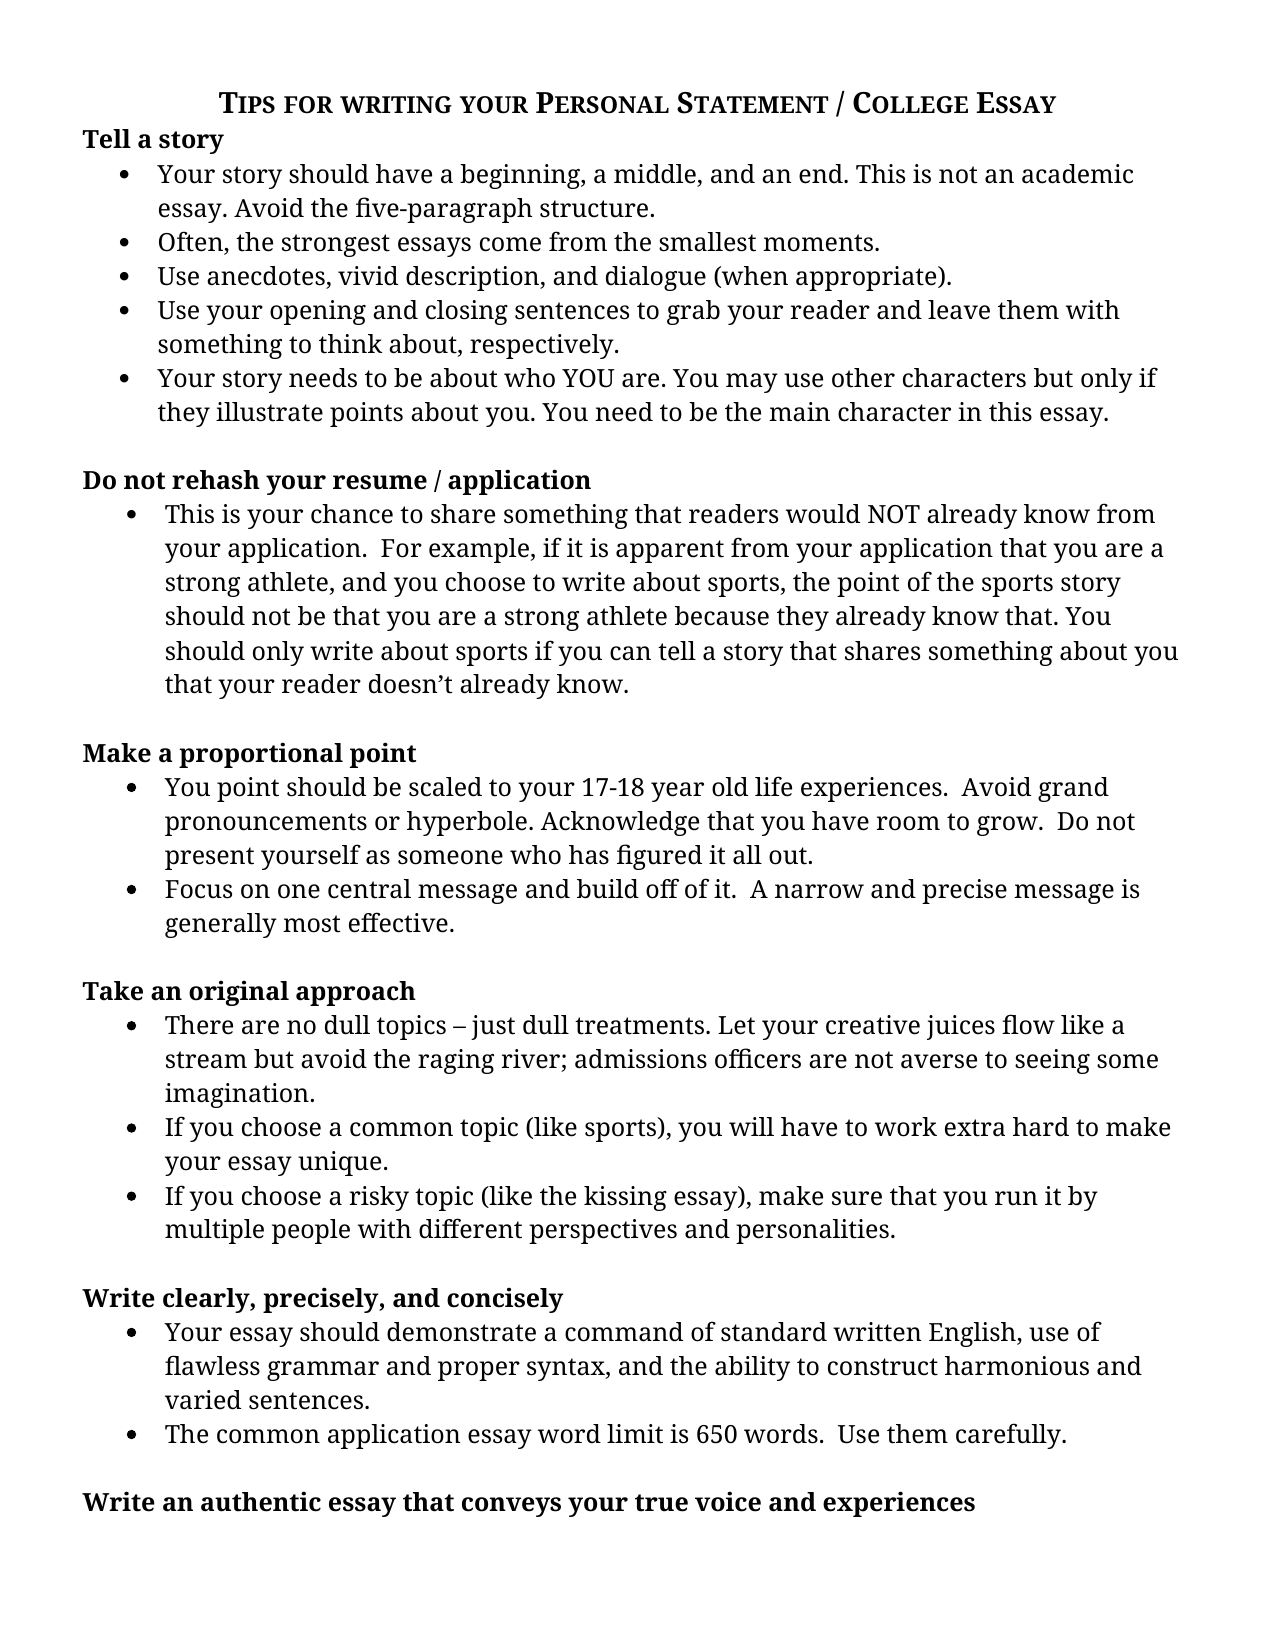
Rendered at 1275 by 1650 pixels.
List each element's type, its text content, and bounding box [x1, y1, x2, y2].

list Your story needs to be about who YOU are. You may use other characters but only if they illustrate points about you. You need to be the main character in this essay. [120, 361, 1192, 429]
list If you choose a risky topic (like the kissing essay), make sure that you run it by multiple people with different perspectives and personalities. [127, 1178, 1192, 1246]
list Often, the strongest essays come from the smallest moments. [120, 224, 1192, 258]
text Do not rehash your resume / application [82, 463, 1192, 497]
text Make a proportional point [82, 735, 1192, 769]
text Tell a story [82, 122, 1192, 156]
text Write an authentic essay that conveys your true voice and experiences [82, 1485, 1192, 1519]
list Focus on one central message and build off of it. A narrow and precise message is generally most effective. [127, 872, 1192, 940]
list Use anecdotes, vivid description, and dialogue (when appropriate). [120, 258, 1192, 292]
list Your essay should demonstrate a command of standard written English, use of flawless grammar and proper syntax, and the ability to construct harmonious and varied sentences. [127, 1314, 1192, 1417]
list If you choose a common topic (like sports), you will have to work extra hard to make your essay unique. [127, 1110, 1192, 1178]
text Tips for writing your Personal Statement / College Essay [82, 82, 1192, 122]
text Write clearly, precisely, and concisely [82, 1280, 1192, 1314]
list The common application essay word limit is 650 words. Use them carefully. [127, 1417, 1192, 1451]
list Your story should have a beginning, a middle, and an end. This is not an academic essay. Avoid the five-paragraph structure. [120, 156, 1192, 224]
list Use your opening and closing sentences to grab your reader and leave them with something to think about, respectively. [120, 292, 1192, 361]
list You point should be scaled to your 17-18 year old life experiences. Avoid grand pronouncements or hyperbole. Acknowledge that you have room to grow. Do not present yourself as someone who has figured it all out. [127, 769, 1192, 872]
list This is your chance to share something that readers would NOT already know from your application. For example, if it is apparent from your application that you are a strong athlete, and you choose to write about sports, the point of the sports story should not be that you are a strong athlete because they already know that. You should only write about sports if you can tell a story that shares something about you that your reader doesn’t already know. [127, 497, 1192, 701]
text Take an original approach [82, 974, 1192, 1008]
list There are no dull topics – just dull treatments. Let your creative juices flow like a stream but avoid the raging river; admissions officers are not averse to seeing some imagination. [127, 1008, 1192, 1110]
